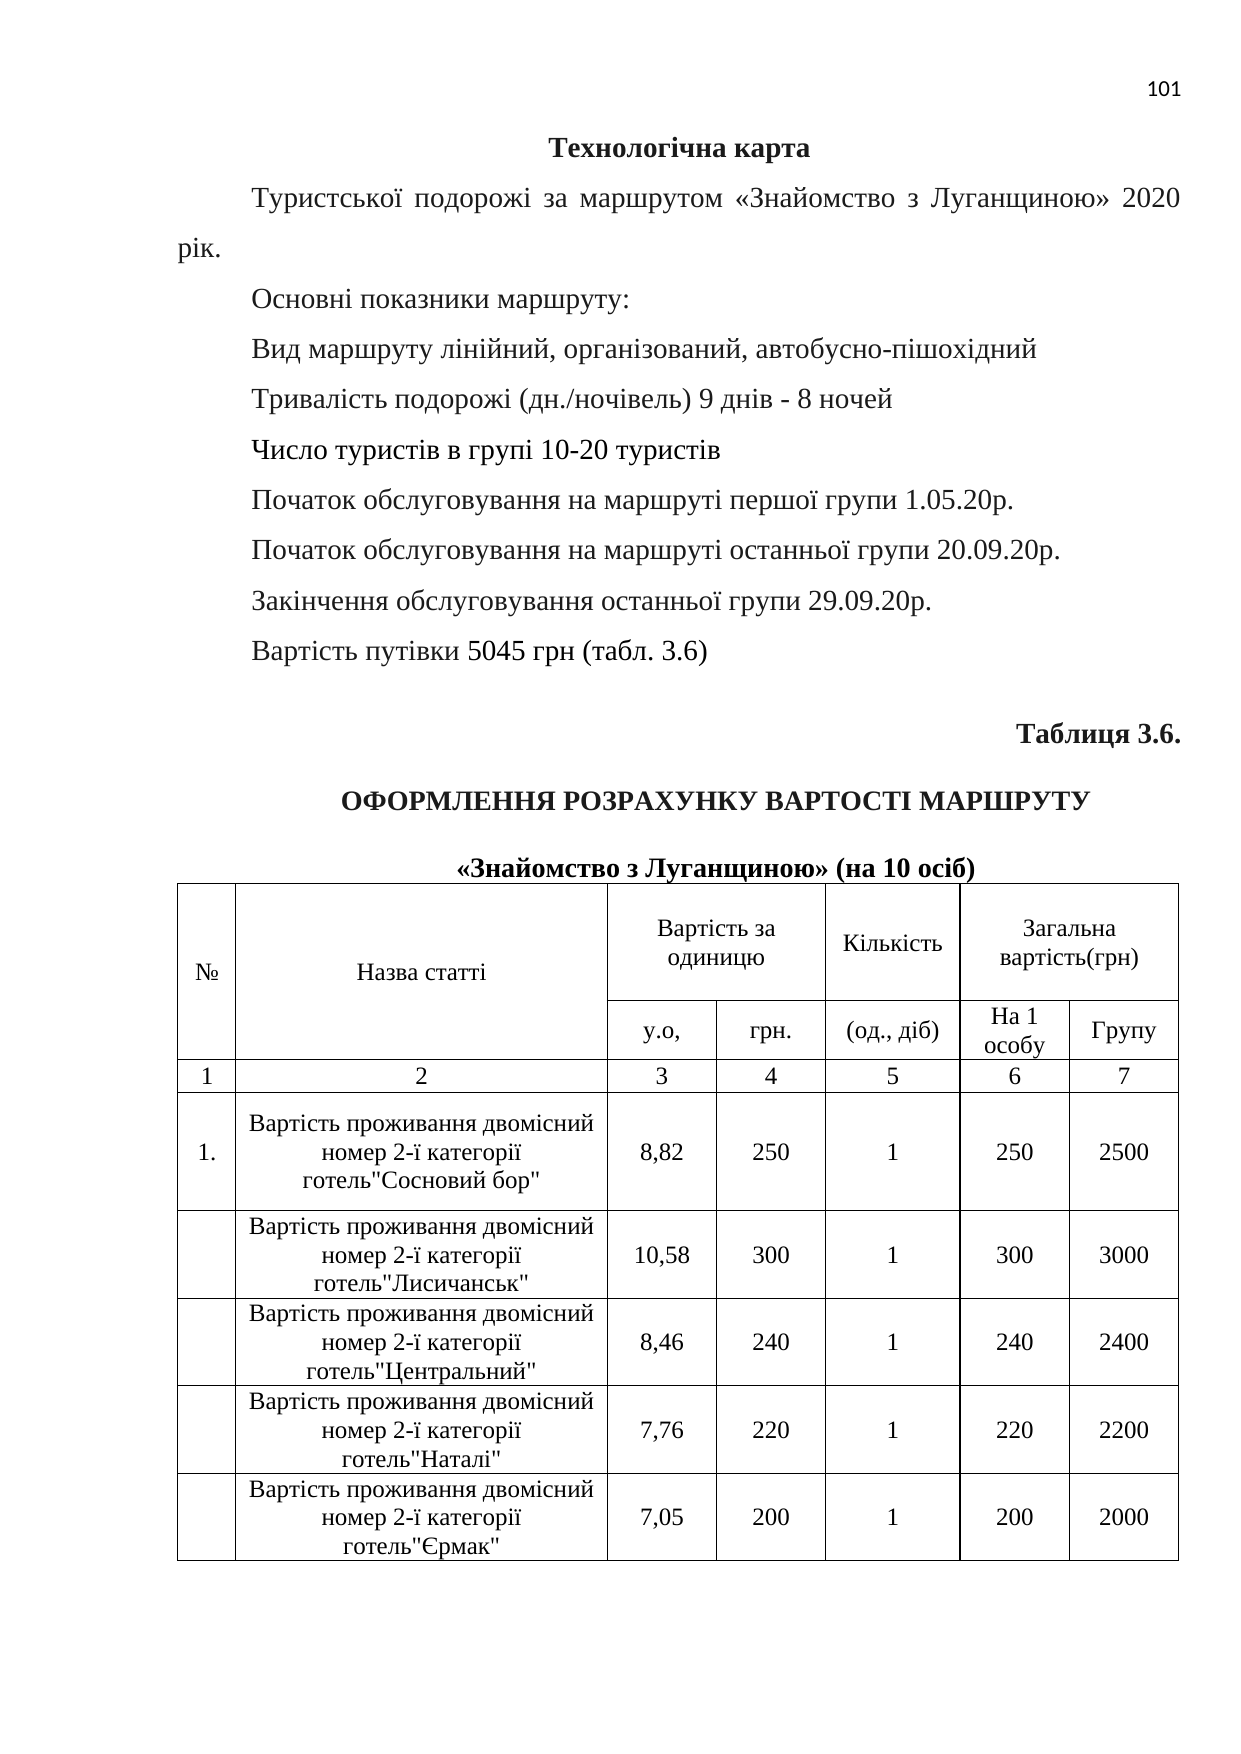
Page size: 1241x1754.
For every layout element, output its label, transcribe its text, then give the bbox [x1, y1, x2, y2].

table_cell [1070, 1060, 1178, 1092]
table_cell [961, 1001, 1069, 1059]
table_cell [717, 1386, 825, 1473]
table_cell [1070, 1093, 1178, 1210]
text Туристської подорожі за маршрутом «Знайомство з Луганщиною» 2020 рік. [177, 180, 1181, 264]
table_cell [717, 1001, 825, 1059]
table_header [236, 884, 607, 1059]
text Основні показники маршруту: [177, 281, 1181, 314]
text Вартість путівки 5045 грн (табл. 3.6) [177, 633, 1181, 667]
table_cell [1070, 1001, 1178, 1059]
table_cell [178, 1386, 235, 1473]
text Початок обслуговування на маршруті першої групи 1.05.20р. [177, 482, 1181, 516]
text Технологічна карта [177, 130, 1181, 163]
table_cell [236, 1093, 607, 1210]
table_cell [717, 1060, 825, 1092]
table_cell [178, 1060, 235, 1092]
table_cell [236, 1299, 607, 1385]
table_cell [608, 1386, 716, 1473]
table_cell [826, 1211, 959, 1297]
text Таблиця 3.6. [177, 712, 1181, 750]
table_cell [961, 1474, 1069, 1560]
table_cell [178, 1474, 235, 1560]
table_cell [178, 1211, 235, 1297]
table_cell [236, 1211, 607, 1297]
text Закінчення обслуговування останньої групи 29.09.20р. [177, 583, 1181, 616]
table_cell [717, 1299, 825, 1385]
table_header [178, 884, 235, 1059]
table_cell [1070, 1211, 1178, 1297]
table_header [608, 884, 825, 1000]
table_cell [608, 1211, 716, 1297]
text Тривалість подорожі (дн./ночівель) 9 днів - 8 ночей [177, 381, 1181, 415]
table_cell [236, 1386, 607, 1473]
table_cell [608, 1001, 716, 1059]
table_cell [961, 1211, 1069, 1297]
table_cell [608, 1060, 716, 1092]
text Вид маршруту лінійний, організований, автобусно-пішохідний [177, 331, 1181, 365]
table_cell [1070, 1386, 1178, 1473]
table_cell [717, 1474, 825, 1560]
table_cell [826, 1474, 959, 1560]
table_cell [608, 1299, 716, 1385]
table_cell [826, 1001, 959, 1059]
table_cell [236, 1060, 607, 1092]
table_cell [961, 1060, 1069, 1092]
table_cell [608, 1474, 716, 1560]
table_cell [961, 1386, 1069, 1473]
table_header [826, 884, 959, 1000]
text ОФОРМЛЕННЯ РОЗРАХУНКУ ВАРТОСТІ МАРШРУТУ [177, 779, 1181, 817]
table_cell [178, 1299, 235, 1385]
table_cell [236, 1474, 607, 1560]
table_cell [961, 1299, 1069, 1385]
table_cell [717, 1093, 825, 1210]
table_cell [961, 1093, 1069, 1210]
text Початок обслуговування на маршруті останньої групи 20.09.20р. [177, 532, 1181, 566]
text «Знайомство з Луганщиною» (на 10 осіб) [177, 846, 1181, 883]
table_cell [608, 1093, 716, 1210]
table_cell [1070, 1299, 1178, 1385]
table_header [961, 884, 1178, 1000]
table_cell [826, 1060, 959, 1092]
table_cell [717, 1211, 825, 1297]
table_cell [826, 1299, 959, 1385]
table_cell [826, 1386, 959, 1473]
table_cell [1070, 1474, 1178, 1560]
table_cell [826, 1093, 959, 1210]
text Число туристів в групі 10-20 туристів [177, 432, 1181, 465]
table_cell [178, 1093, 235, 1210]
